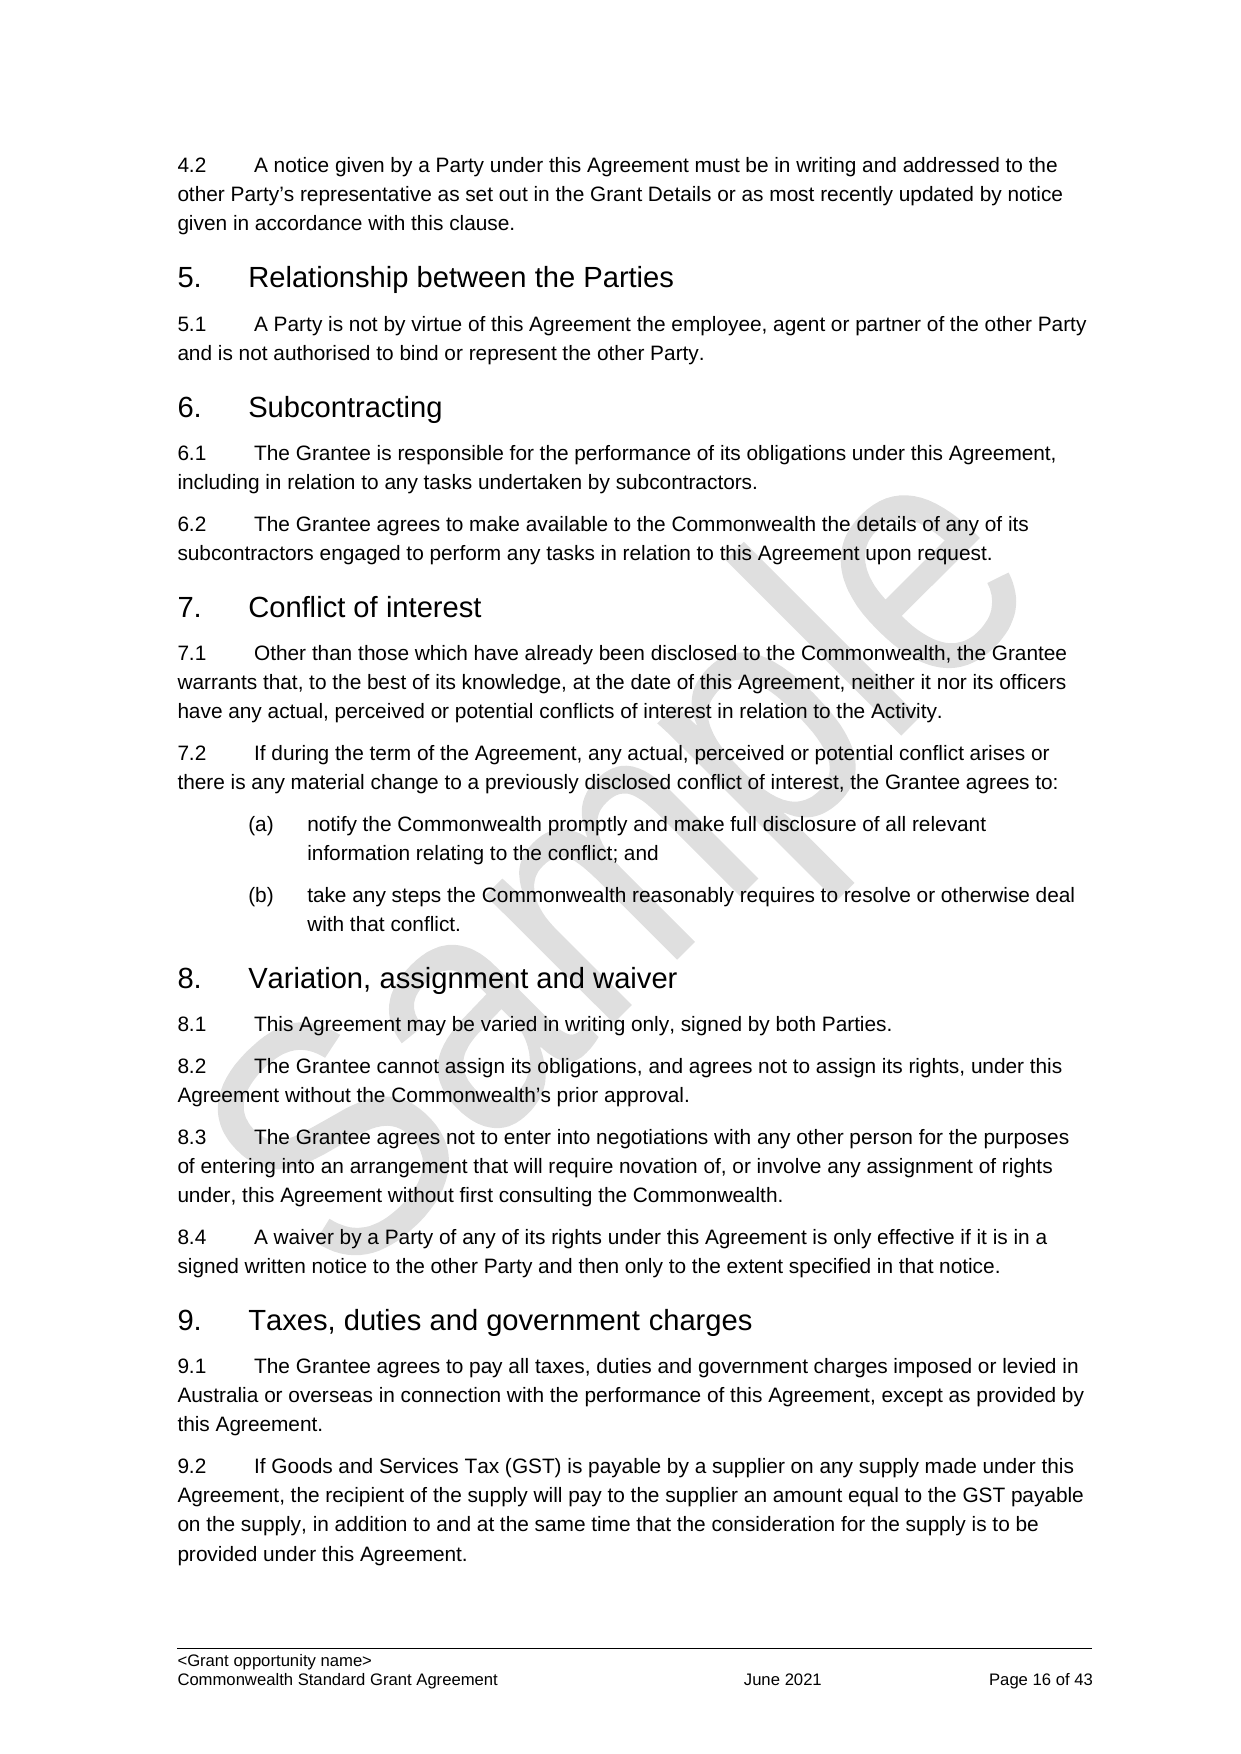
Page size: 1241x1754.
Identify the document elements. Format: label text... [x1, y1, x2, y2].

text 6.1 The Grantee is responsible for the performance of its obligations under this Agreement, including in relation to any tasks undertaken by subcontractors. [177, 436, 1092, 494]
text 7.2 If during the term of the Agreement, any actual, perceived or potential conflict arises or there is any material change to a previously disclosed conflict of interest, the Grantee agrees to: [177, 736, 1092, 794]
subtitle Taxes, duties and government charges [177, 1303, 1092, 1336]
text 9.1 The Grantee agrees to pay all taxes, duties and government charges imposed or levied in Australia or overseas in connection with the performance of this Agreement, except as provided by this Agreement. [177, 1349, 1092, 1436]
text (b) take any steps the Commonwealth reasonably requires to resolve or otherwise deal with that conflict. [248, 877, 1092, 936]
text 7.1 Other than those which have already been disclosed to the Commonwealth, the Grantee warrants that, to the best of its knowledge, at the date of this Agreement, neither it nor its officers have any actual, perceived or potential conflicts of interest in relation to the Activity. [177, 636, 1092, 723]
text 4.2 A notice given by a Party under this Agreement must be in writing and addressed to the other Party’s representative as set out in the Grant Details or as most recently updated by notice given in accordance with this clause. [177, 148, 1092, 235]
subtitle Conflict of interest [177, 590, 1092, 623]
subtitle Subcontracting [177, 389, 1092, 423]
subtitle Relationship between the Parties [177, 260, 1092, 294]
text 9.2 If Goods and Services Tax (GST) is payable by a supplier on any supply made under this Agreement, the recipient of the supply will pay to the supplier an amount equal to the GST payable on the supply, in addition to and at the same time that the consideration for the supply is to be provided under this Agreement. [177, 1449, 1092, 1565]
text 6.2 The Grantee agrees to make available to the Commonwealth the details of any of its subcontractors engaged to perform any tasks in relation to this Agreement upon request. [177, 506, 1092, 565]
subtitle Variation, assignment and waiver [177, 961, 1092, 994]
text 8.4 A waiver by a Party of any of its rights under this Agreement is only effective if it is in a signed written notice to the other Party and then only to the extent specified in that notice. [177, 1219, 1092, 1278]
text 8.3 The Grantee agrees not to enter into negotiations with any other person for the purposes of entering into an arrangement that will require novation of, or involve any assignment of rights under, this Agreement without first consulting the Commonwealth. [177, 1119, 1092, 1207]
text (a) notify the Commonwealth promptly and make full disclosure of all relevant information relating to the conflict; and [248, 807, 1092, 865]
text 5.1 A Party is not by virtue of this Agreement the employee, agent or partner of the other Party and is not authorised to bind or represent the other Party. [177, 306, 1092, 364]
text 8.1 This Agreement may be varied in writing only, signed by both Parties. [177, 1007, 1092, 1036]
text 8.2 The Grantee cannot assign its obligations, and agrees not to assign its rights, under this Agreement without the Commonwealth’s prior approval. [177, 1048, 1092, 1107]
